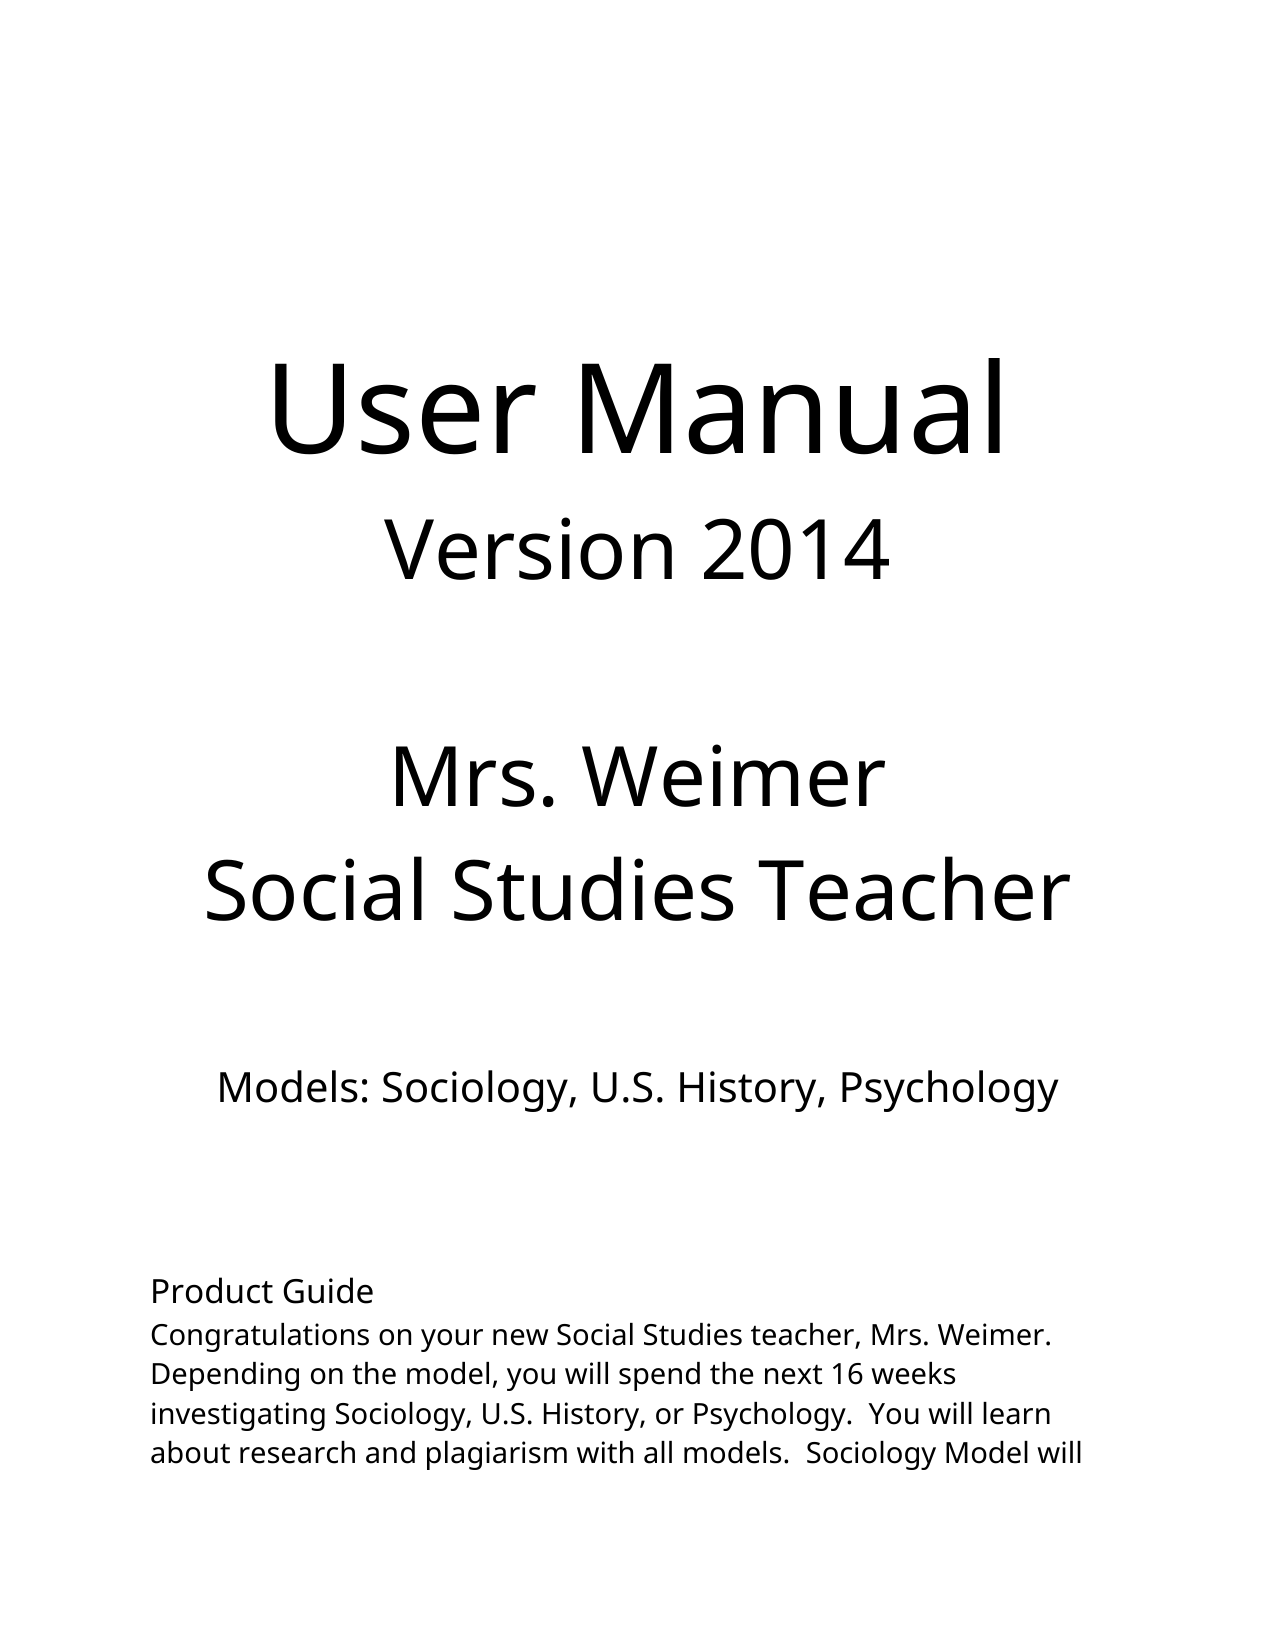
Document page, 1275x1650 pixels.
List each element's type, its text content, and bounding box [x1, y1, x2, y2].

text User Manual [150, 320, 1125, 491]
text Version 2014 [150, 491, 1125, 604]
text Mrs. Weimer [150, 718, 1125, 831]
text Models: Sociology, U.S. History, Psychology [150, 1058, 1125, 1115]
text Product Guide [150, 1268, 1125, 1314]
text Social Studies Teacher [150, 831, 1125, 945]
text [150, 1314, 1125, 1472]
